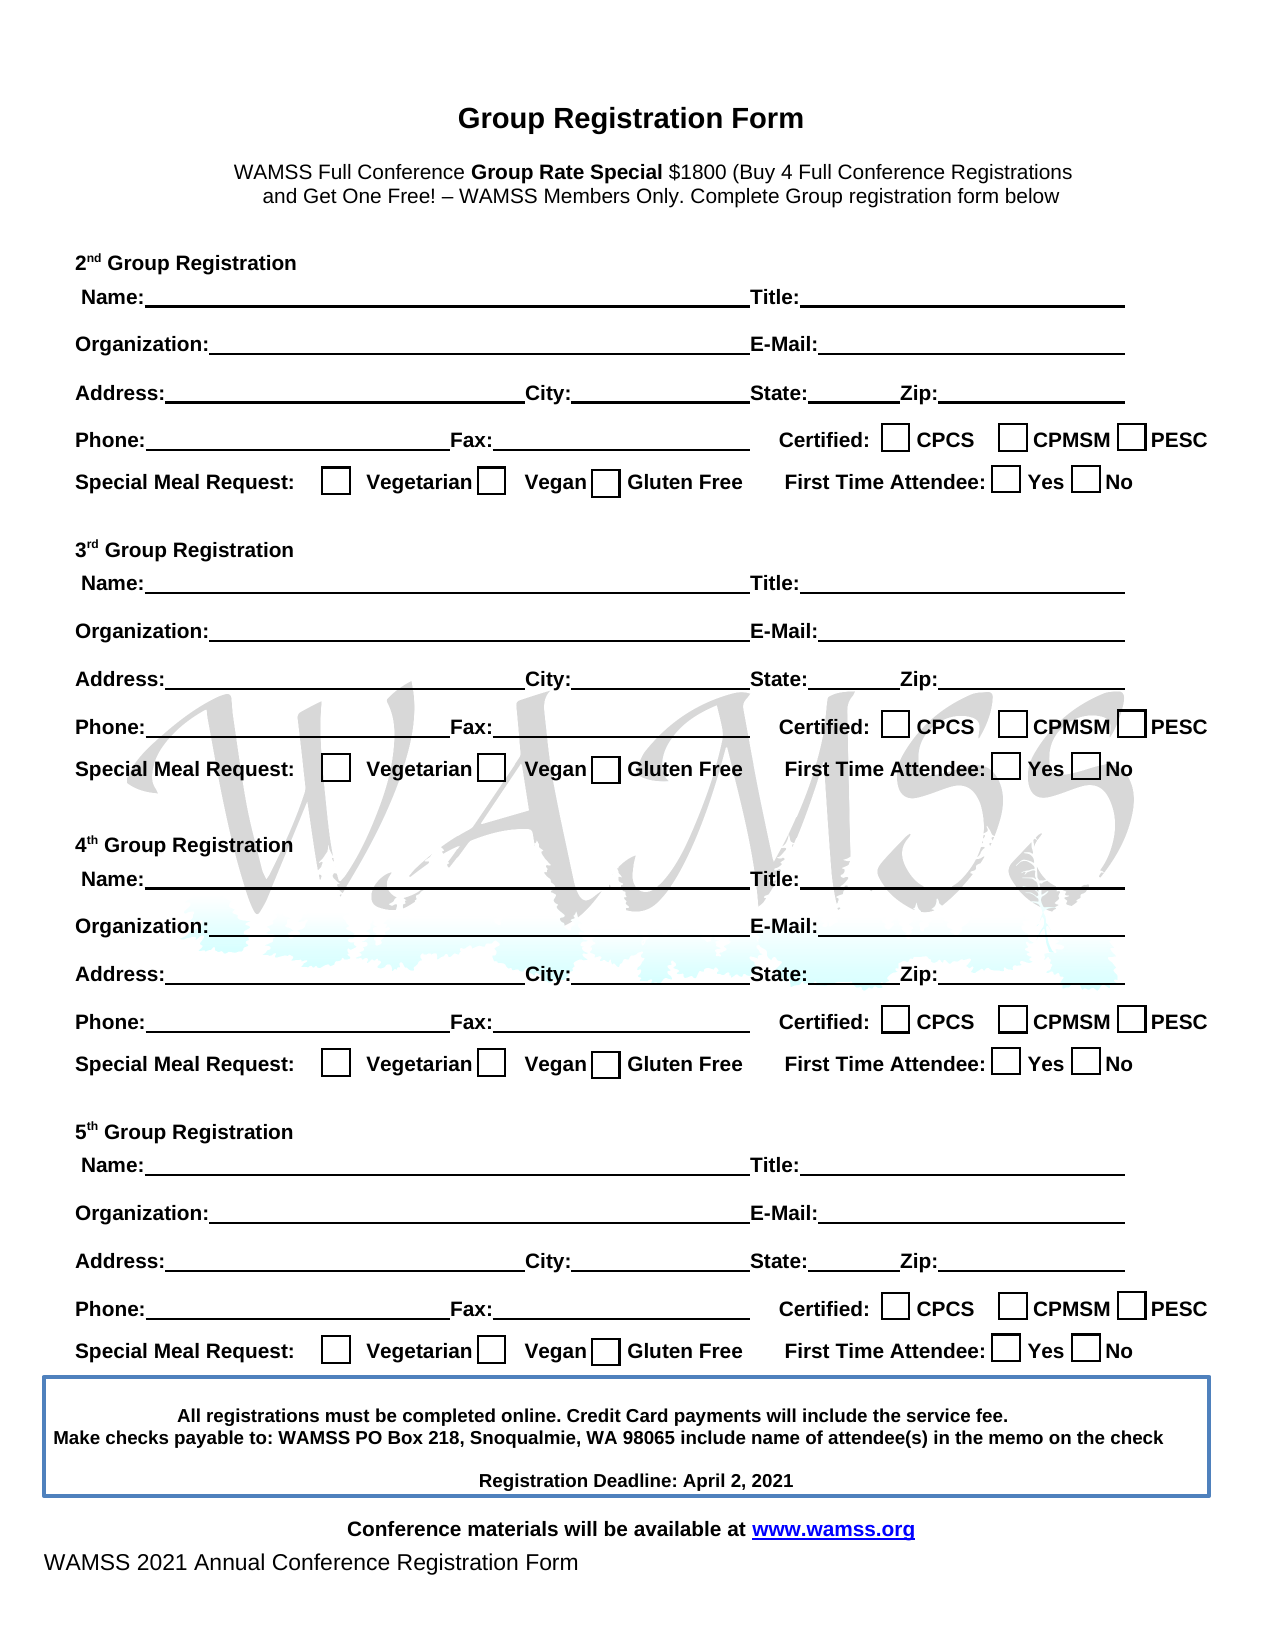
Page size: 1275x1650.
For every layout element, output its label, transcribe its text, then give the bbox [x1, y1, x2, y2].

text Organization: E-Mail: [75, 332, 1210, 356]
text 3rd Group Registration [75, 538, 1210, 562]
text Phone: Fax: Certified: CPCS CPMSM PESC [75, 1010, 1210, 1034]
text 4th Group Registration [75, 833, 1210, 857]
text Name: Title: [75, 571, 1210, 595]
text Address: City: State: Zip: [75, 1249, 1210, 1273]
text Phone: Fax: Certified: CPCS CPMSM PESC [75, 1297, 1210, 1321]
text Make checks payable to: WAMSS PO Box 218, Snoqualmie, WA 98065 include name of attendee(s) in the memo on the check [53, 1426, 1207, 1448]
text Organization: E-Mail: [75, 914, 1210, 938]
text 5th Group Registration [75, 1119, 1210, 1143]
text Special Meal Request: Vegetarian Vegan Gluten Free First Time Attendee: Yes No [75, 471, 1210, 494]
text Organization: E-Mail: [75, 1201, 1210, 1225]
text Phone: Fax: Certified: CPCS CPMSM PESC [75, 428, 1210, 452]
text Special Meal Request: Vegetarian Vegan Gluten Free First Time Attendee: Yes No [75, 1053, 1210, 1076]
text Special Meal Request: Vegetarian Vegan Gluten Free First Time Attendee: Yes No [75, 758, 1210, 781]
text Name: Title: [75, 284, 1210, 308]
text Phone: Fax: Certified: CPCS CPMSM PESC [75, 715, 1210, 739]
text Group Registration Form [247, 102, 1015, 135]
text WAMSS Full Conference Group Rate Special $1800 (Buy 4 Full Conference Registrations and Get One Free! – WAMSS Members Only. Complete Group registration form below [231, 159, 1075, 207]
text Name: Title: [75, 1153, 1210, 1177]
text Address: City: State: Zip: [75, 962, 1210, 986]
text Address: City: State: Zip: [75, 667, 1210, 691]
text 2nd Group Registration [75, 251, 1210, 275]
text Conference materials will be available at www.wamss.org [247, 1517, 1015, 1541]
text Organization: E-Mail: [75, 619, 1210, 643]
text Registration Deadline: April 2, 2021 [464, 1469, 808, 1491]
text Address: City: State: Zip: [75, 380, 1210, 404]
text Special Meal Request: Vegetarian Vegan Gluten Free First Time Attendee: Yes No [75, 1340, 1210, 1363]
text All registrations must be completed online. Credit Card payments will include the service fee. [177, 1405, 1084, 1426]
text Name: Title: [75, 866, 1210, 890]
